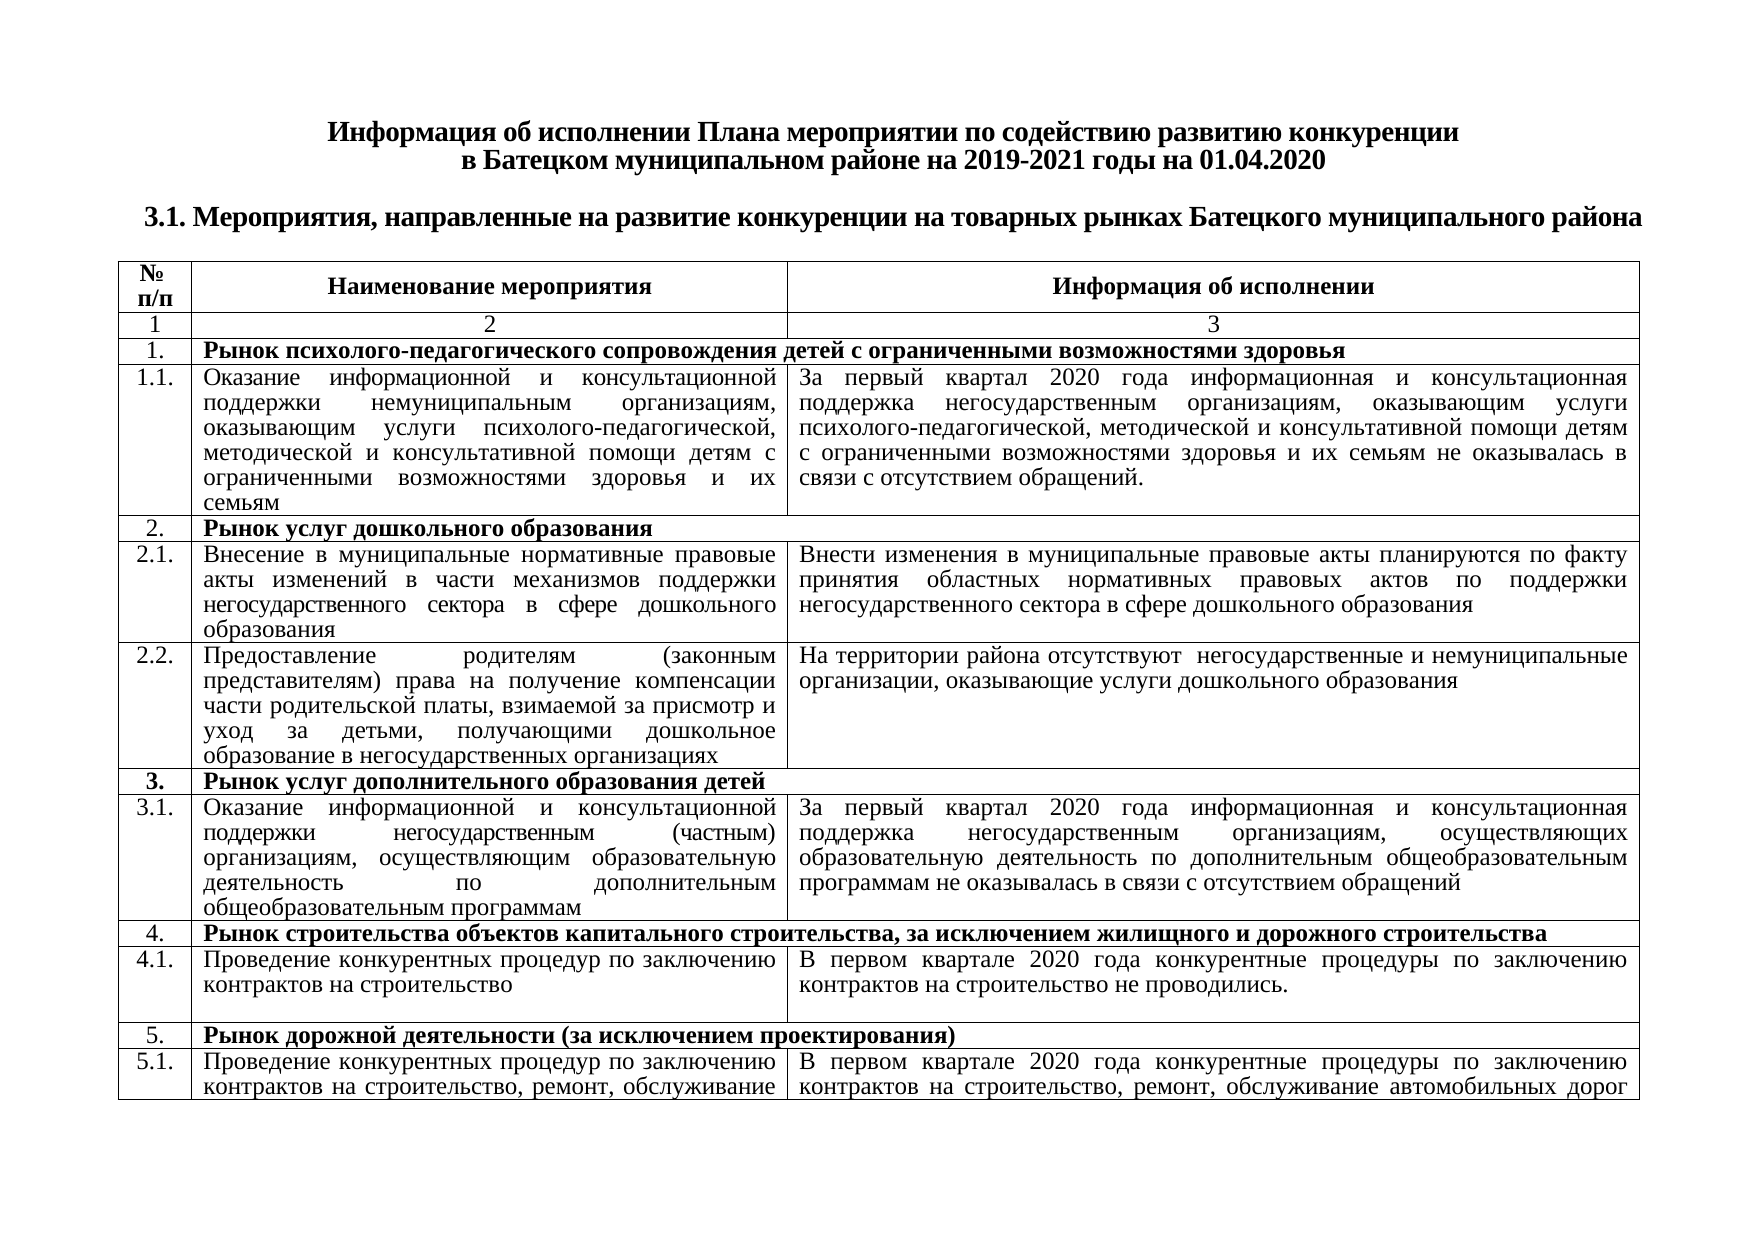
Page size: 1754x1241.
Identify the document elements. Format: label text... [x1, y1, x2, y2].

table_cell 2. [119, 516, 191, 541]
text Информация об исполнении Плана мероприятии по содействию развитию конкуренции [118, 118, 1668, 147]
table_cell Рынок строительства объектов капитального строительства, за исключением жилищного и дорожного строительства [192, 921, 1639, 946]
table_cell Рынок услуг дополнительного образования детей [192, 769, 1639, 794]
table_cell 2 [192, 313, 787, 338]
table_cell 5. [119, 1023, 191, 1048]
table_cell За первый квартал 2020 года информационная и консультационная поддержка негосударственным организациям, осуществляющих образовательную деятельность по дополнительным общеобразовательным программам не оказывалась в связи с отсутствием обращений [788, 795, 1639, 920]
table_cell Рынок услуг дошкольного образования [192, 516, 1639, 541]
table_cell 1 [119, 313, 191, 338]
table_cell 5.1. [119, 1049, 191, 1099]
table_cell 2.2. [119, 643, 191, 768]
table_cell Рынок психолого-педагогического сопровождения детей с ограниченными возможностями здоровья [192, 339, 1639, 364]
text 3.1. Мероприятия, направленные на развитие конкуренции на товарных рынках Батецкого муниципального района [118, 204, 1668, 232]
table_cell 4. [119, 921, 191, 946]
table_cell Предоставление родителям (законным представителям) права на получение компенсации части родительской платы, взимаемой за присмотр и уход за детьми, получающими дошкольное образование в негосударственных организациях [192, 643, 787, 768]
table_header Наименование мероприятия [192, 262, 787, 312]
table_cell 2.1. [119, 542, 191, 642]
table_header Информация об исполнении [788, 262, 1639, 312]
table_cell 3. [119, 769, 191, 794]
table_cell 4.1. [119, 947, 191, 1022]
table_cell Оказание информационной и консультационной поддержки негосударственным (частным) организациям, осуществляющим образовательную деятельность по дополнительным общеобразовательным программам [192, 795, 787, 920]
table_cell Проведение конкурентных процедур по заключению контрактов на строительство [192, 947, 787, 1022]
table_cell Оказание информационной и консультационной поддержки немуниципальным организациям, оказывающим услуги психолого-педагогической, методической и консультативной помощи детям с ограниченными возможностями здоровья и их семьям [192, 365, 787, 515]
table_cell Рынок дорожной деятельности (за исключением проектирования) [192, 1023, 1639, 1048]
table_cell На территории района отсутствуют негосударственные и немуниципальные организации, оказывающие услуги дошкольного образования [788, 643, 1639, 768]
table_cell За первый квартал 2020 года информационная и консультационная поддержка негосударственным организациям, оказывающим услуги психолого-педагогической, методической и консультативной помощи детям с ограниченными возможностями здоровья и их семьям не оказывалась в связи с отсутствием обращений. [788, 365, 1639, 515]
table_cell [192, 1049, 787, 1099]
table_cell Внесение в муниципальные нормативные правовые акты изменений в части механизмов поддержки негосударственного сектора в сфере дошкольного образования [192, 542, 787, 642]
table_header № п/п [119, 262, 191, 312]
text в Батецком муниципальном районе на 2019-2021 годы на 01.04.2020 [118, 147, 1668, 175]
table_cell 3 [788, 313, 1639, 338]
table_cell 3.1. [119, 795, 191, 920]
table_cell В первом квартале 2020 года конкурентные процедуры по заключению контрактов на строительство не проводились. [788, 947, 1639, 1022]
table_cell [788, 1049, 1639, 1099]
table_cell 1.1. [119, 365, 191, 515]
table_cell 1. [119, 339, 191, 364]
table_cell Внести изменения в муниципальные правовые акты планируются по факту принятия областных нормативных правовых актов по поддержки негосударственного сектора в сфере дошкольного образования [788, 542, 1639, 642]
